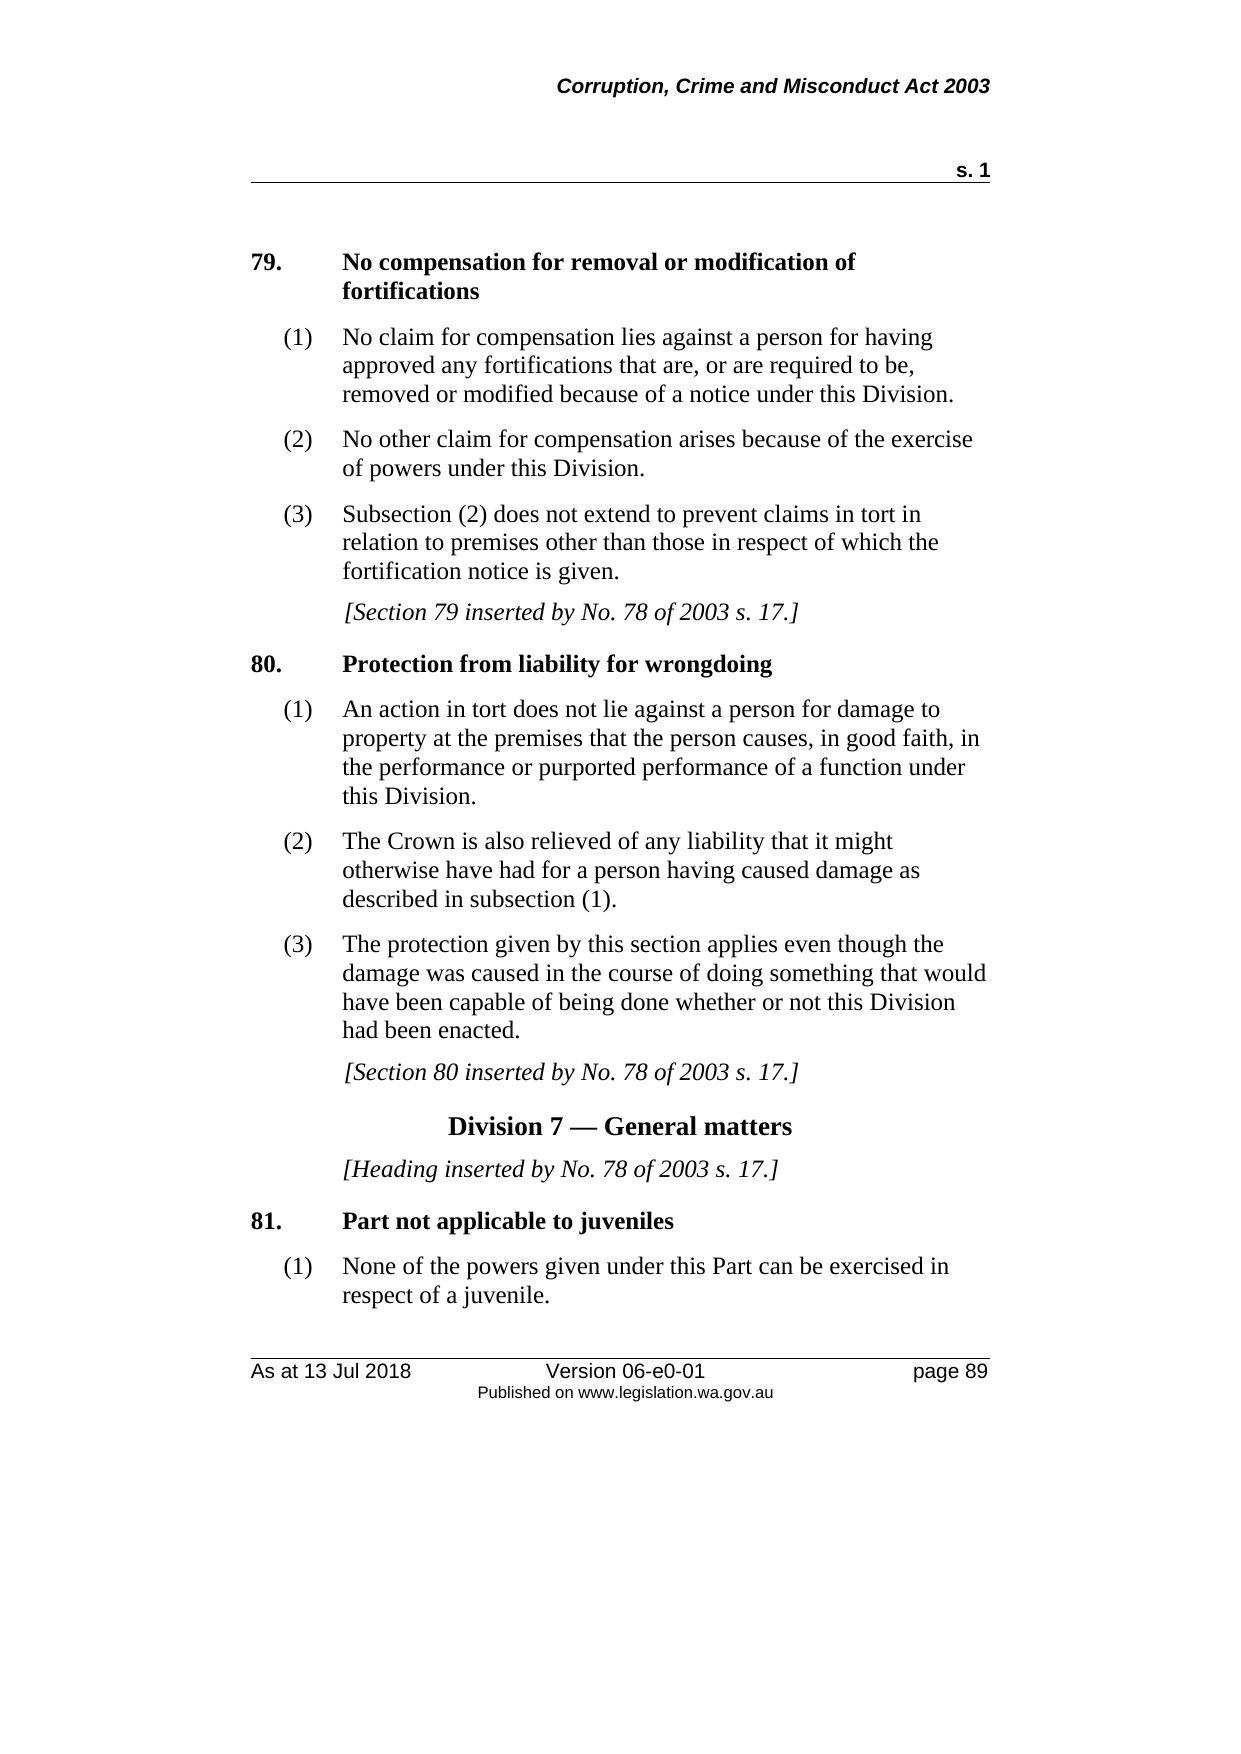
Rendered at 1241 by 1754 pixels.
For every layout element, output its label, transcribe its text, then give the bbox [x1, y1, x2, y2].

subtitle 80. Protection from liability for wrongdoing [251, 649, 990, 678]
text (1) None of the powers given under this Part can be exercised in respect of a juvenile. [251, 1251, 990, 1309]
text (3) Subsection (2) does not extend to prevent claims in tort in relation to premises other than those in respect of which the fortification notice is given. [251, 499, 990, 585]
subtitle 79. No compensation for removal or modification of fortifications [251, 247, 990, 305]
subtitle 81. Part not applicable to juveniles [251, 1206, 990, 1234]
subtitle [Heading inserted by No. 78 of 2003 s. 17.] [251, 1154, 990, 1183]
text (2) The Crown is also relieved of any liability that it might otherwise have had for a person having caused damage as described in subsection (1). [251, 826, 990, 912]
text (1) No claim for compensation lies against a person for having approved any fortifications that are, or are required to be, removed or modified because of a notice under this Division. [251, 322, 990, 408]
text (1) An action in tort does not lie against a person for damage to property at the premises that the person causes, in good faith, in the performance or purported performance of a function under this Division. [251, 694, 990, 809]
text [Section 79 inserted by No. 78 of 2003 s. 17.] [251, 597, 990, 626]
subtitle Division 7 — General matters [251, 1110, 990, 1142]
text (2) No other claim for compensation arises because of the exercise of powers under this Division. [251, 424, 990, 482]
text [Section 80 inserted by No. 78 of 2003 s. 17.] [251, 1057, 990, 1085]
text (3) The protection given by this section applies even though the damage was caused in the course of doing something that would have been capable of being done whether or not this Division had been enacted. [251, 929, 990, 1044]
